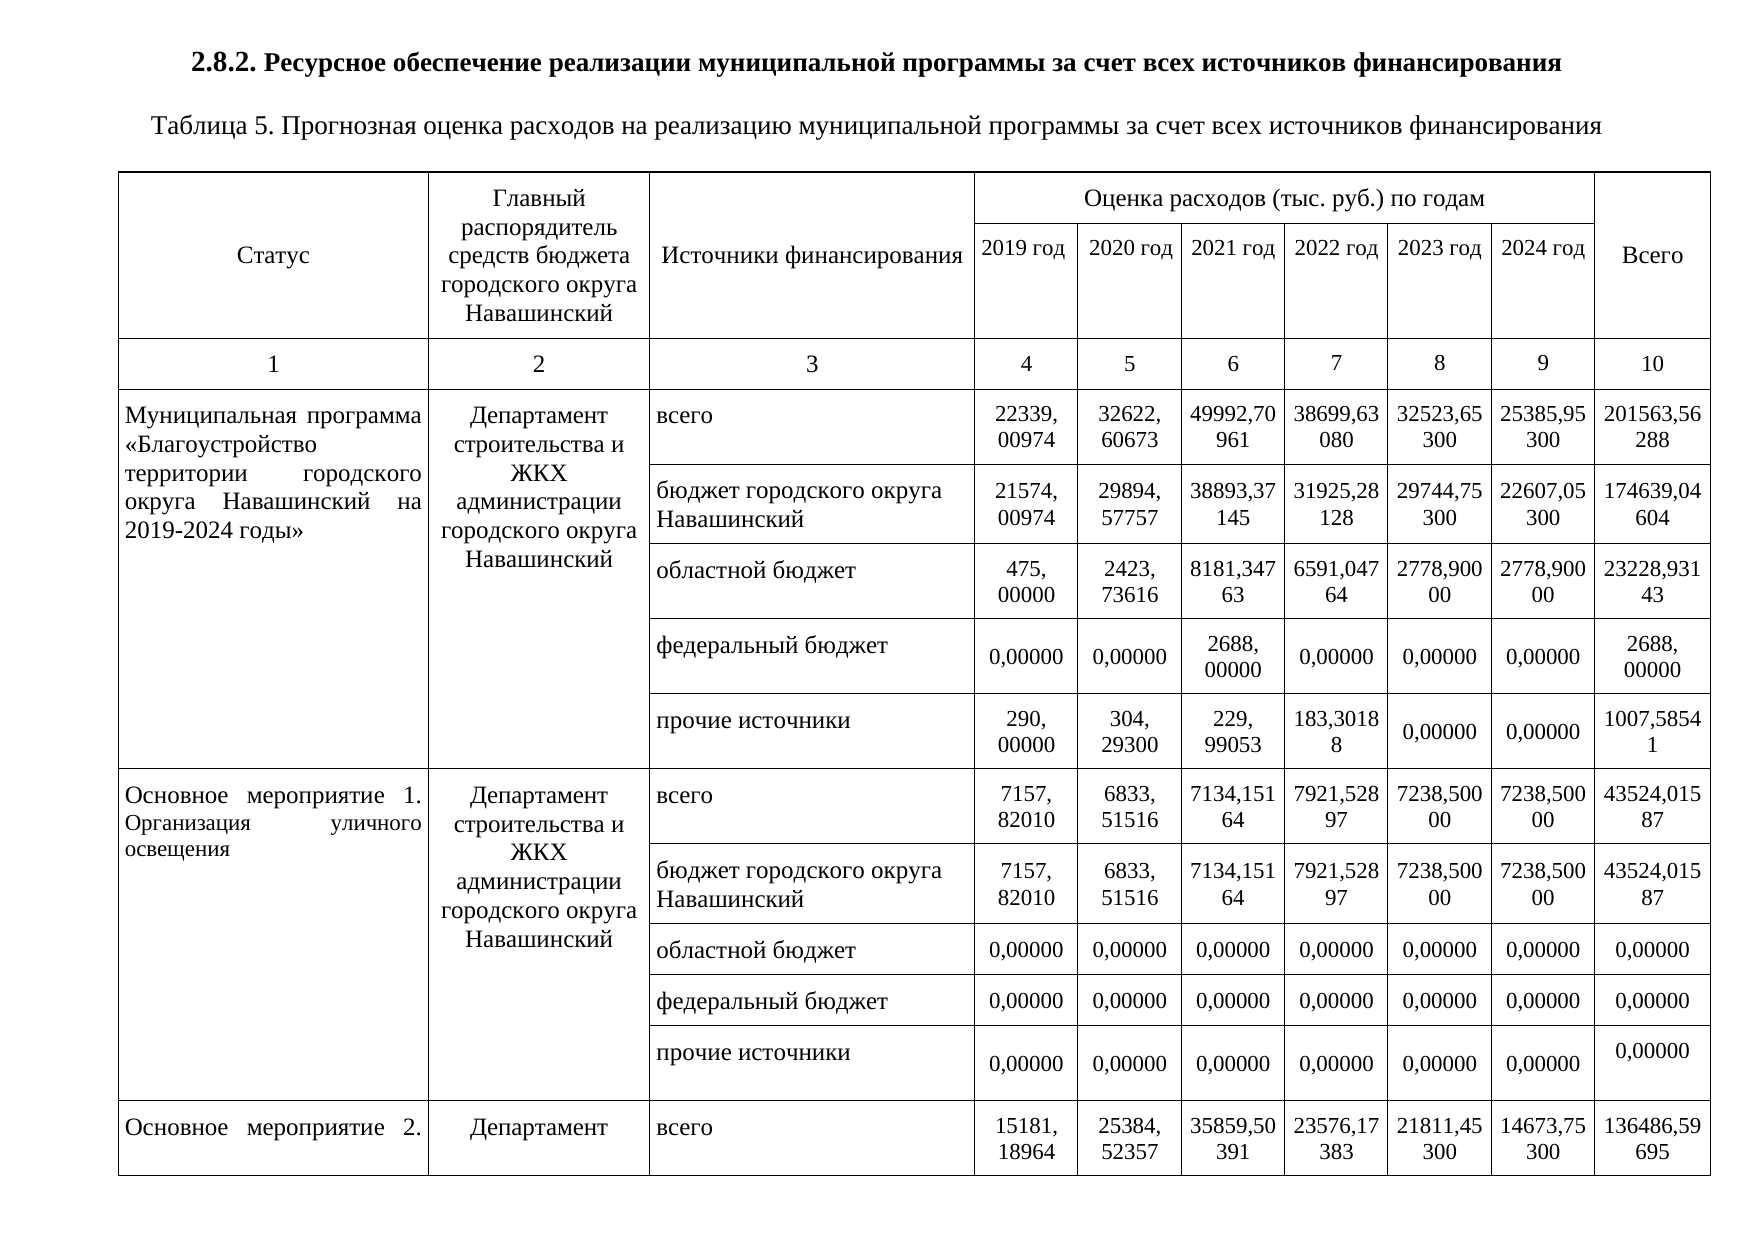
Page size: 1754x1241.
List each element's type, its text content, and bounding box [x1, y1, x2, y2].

table_cell 25384, 52357 [1078, 1101, 1181, 1175]
table_cell 2022 год [1285, 224, 1387, 337]
table_cell 2023 год [1388, 224, 1491, 337]
table_cell 0,00000 [1182, 924, 1284, 974]
table_cell 29744,75300 [1388, 465, 1491, 543]
table_header Главный распорядитель средств бюджета городского округа Навашинский [429, 173, 649, 337]
table_cell областной бюджет [650, 544, 974, 618]
table_cell 6833, 51516 [1078, 769, 1181, 843]
table_cell 8181,34763 [1182, 544, 1284, 618]
table_cell 0,00000 [975, 1026, 1077, 1100]
table_cell 35859,50391 [1182, 1101, 1284, 1175]
table_cell 2778,90000 [1388, 544, 1491, 618]
table_cell 38893,37145 [1182, 465, 1284, 543]
table_cell 7238,50000 [1388, 844, 1491, 923]
table_cell Основное мероприятие 1. Организация уличного освещения [119, 769, 428, 1100]
table_cell 1007,58541 [1595, 694, 1710, 768]
table_cell 0,00000 [1078, 975, 1181, 1025]
table_cell 0,00000 [1492, 975, 1594, 1025]
table_cell прочие источники [650, 694, 974, 768]
table_cell 7921,52897 [1285, 769, 1387, 843]
table_cell 0,00000 [975, 975, 1077, 1025]
table_header Статус [119, 173, 428, 337]
table_cell 7238,50000 [1388, 769, 1491, 843]
table_cell 0,00000 [1285, 1026, 1387, 1100]
text Таблица 5. Прогнозная оценка расходов на реализацию муниципальной программы за счет всех источников финансирования [118, 109, 1636, 140]
table_cell 10 [1595, 339, 1710, 388]
table_cell бюджет городского округа Навашинский [650, 844, 974, 923]
table_cell 1 [119, 339, 428, 388]
table_cell 0,00000 [1595, 1026, 1710, 1100]
table_cell 0,00000 [1492, 1026, 1594, 1100]
table_cell 0,00000 [975, 924, 1077, 974]
table_header Оценка расходов (тыс. руб.) по годам [975, 173, 1594, 222]
table_header Источники финансирования [650, 173, 974, 337]
table_cell 29894, 57757 [1078, 465, 1181, 543]
table_cell 3 [650, 339, 974, 388]
table_cell 7157, 82010 [975, 769, 1077, 843]
table_cell 43524,01587 [1595, 844, 1710, 923]
table_cell 0,00000 [1078, 1026, 1181, 1100]
table_cell 2688, 00000 [1595, 619, 1710, 693]
table_cell бюджет городского округа Навашинский [650, 465, 974, 543]
table_cell 2778,90000 [1492, 544, 1594, 618]
table_cell 0,00000 [1492, 619, 1594, 693]
table_cell 0,00000 [1595, 924, 1710, 974]
table_cell 49992,70961 [1182, 390, 1284, 463]
table_cell 2024 год [1492, 224, 1594, 337]
table_cell 0,00000 [975, 619, 1077, 693]
table_cell 32523,65300 [1388, 390, 1491, 463]
table_cell 136486,59695 [1595, 1101, 1710, 1175]
table_cell 0,00000 [1182, 975, 1284, 1025]
table_cell 290, 00000 [975, 694, 1077, 768]
table_cell Муниципальная программа «Благоустройство территории городского округа Навашинский на 2019-2024 годы» [119, 390, 428, 768]
table_cell 304, 29300 [1078, 694, 1181, 768]
table_header Всего [1595, 173, 1710, 337]
table_cell 201563,56288 [1595, 390, 1710, 463]
table_cell 0,00000 [1388, 1026, 1491, 1100]
table_cell 475, 00000 [975, 544, 1077, 618]
table_cell 7238,50000 [1492, 769, 1594, 843]
table_cell 0,00000 [1388, 975, 1491, 1025]
table_cell 0,00000 [1595, 975, 1710, 1025]
table_cell 22607,05300 [1492, 465, 1594, 543]
table_cell 15181, 18964 [975, 1101, 1077, 1175]
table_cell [119, 1101, 428, 1175]
table_cell 6591,04764 [1285, 544, 1387, 618]
table_cell 0,00000 [1388, 694, 1491, 768]
table_cell 21574, 00974 [975, 465, 1077, 543]
table_cell 2020 год [1078, 224, 1181, 337]
table_cell 7921,52897 [1285, 844, 1387, 923]
table_cell 2021 год [1182, 224, 1284, 337]
table_cell 0,00000 [1182, 1026, 1284, 1100]
table_cell 6 [1182, 339, 1284, 388]
table_cell Департамент строительства и ЖКХ администрации городского округа Навашинский [429, 769, 649, 1100]
table_cell 183,30188 [1285, 694, 1387, 768]
table_cell прочие источники [650, 1026, 974, 1100]
table_cell 22339, 00974 [975, 390, 1077, 463]
table_cell 0,00000 [1078, 924, 1181, 974]
table_cell 43524,01587 [1595, 769, 1710, 843]
table_cell 0,00000 [1492, 924, 1594, 974]
table_cell 8 [1388, 339, 1491, 388]
table_cell 6833, 51516 [1078, 844, 1181, 923]
table_cell 0,00000 [1285, 619, 1387, 693]
table_cell федеральный бюджет [650, 975, 974, 1025]
table_cell 2688, 00000 [1182, 619, 1284, 693]
table_cell всего [650, 390, 974, 463]
table_cell 9 [1492, 339, 1594, 388]
table_cell 14673,75300 [1492, 1101, 1594, 1175]
table_cell 7 [1285, 339, 1387, 388]
table_cell 38699,63080 [1285, 390, 1387, 463]
table_cell 0,00000 [1388, 619, 1491, 693]
table_cell 7157, 82010 [975, 844, 1077, 923]
table_cell 0,00000 [1285, 924, 1387, 974]
table_cell 23228,93143 [1595, 544, 1710, 618]
table_cell 2423, 73616 [1078, 544, 1181, 618]
table_cell 7134,15164 [1182, 844, 1284, 923]
table_cell 174639,04604 [1595, 465, 1710, 543]
table_cell 7238,50000 [1492, 844, 1594, 923]
table_cell 229, 99053 [1182, 694, 1284, 768]
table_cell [429, 1101, 649, 1175]
table_cell 25385,95300 [1492, 390, 1594, 463]
table_cell 23576,17383 [1285, 1101, 1387, 1175]
table_cell всего [650, 1101, 974, 1175]
table_cell 2019 год [975, 224, 1077, 337]
table_cell 0,00000 [1492, 694, 1594, 768]
text 2.8.2. Ресурсное обеспечение реализации муниципальной программы за счет всех источников финансирования [118, 44, 1636, 78]
table_cell 21811,45300 [1388, 1101, 1491, 1175]
table_cell 7134,15164 [1182, 769, 1284, 843]
table_cell 32622, 60673 [1078, 390, 1181, 463]
table_cell 2 [429, 339, 649, 388]
table_cell всего [650, 769, 974, 843]
table_cell федеральный бюджет [650, 619, 974, 693]
table_cell 0,00000 [1078, 619, 1181, 693]
table_cell Департамент строительства и ЖКХ администрации городского округа Навашинский [429, 390, 649, 768]
table_cell областной бюджет [650, 924, 974, 974]
table_cell 0,00000 [1285, 975, 1387, 1025]
table_cell 4 [975, 339, 1077, 388]
table_cell 0,00000 [1388, 924, 1491, 974]
table_cell 5 [1078, 339, 1181, 388]
table_cell 31925,28128 [1285, 465, 1387, 543]
